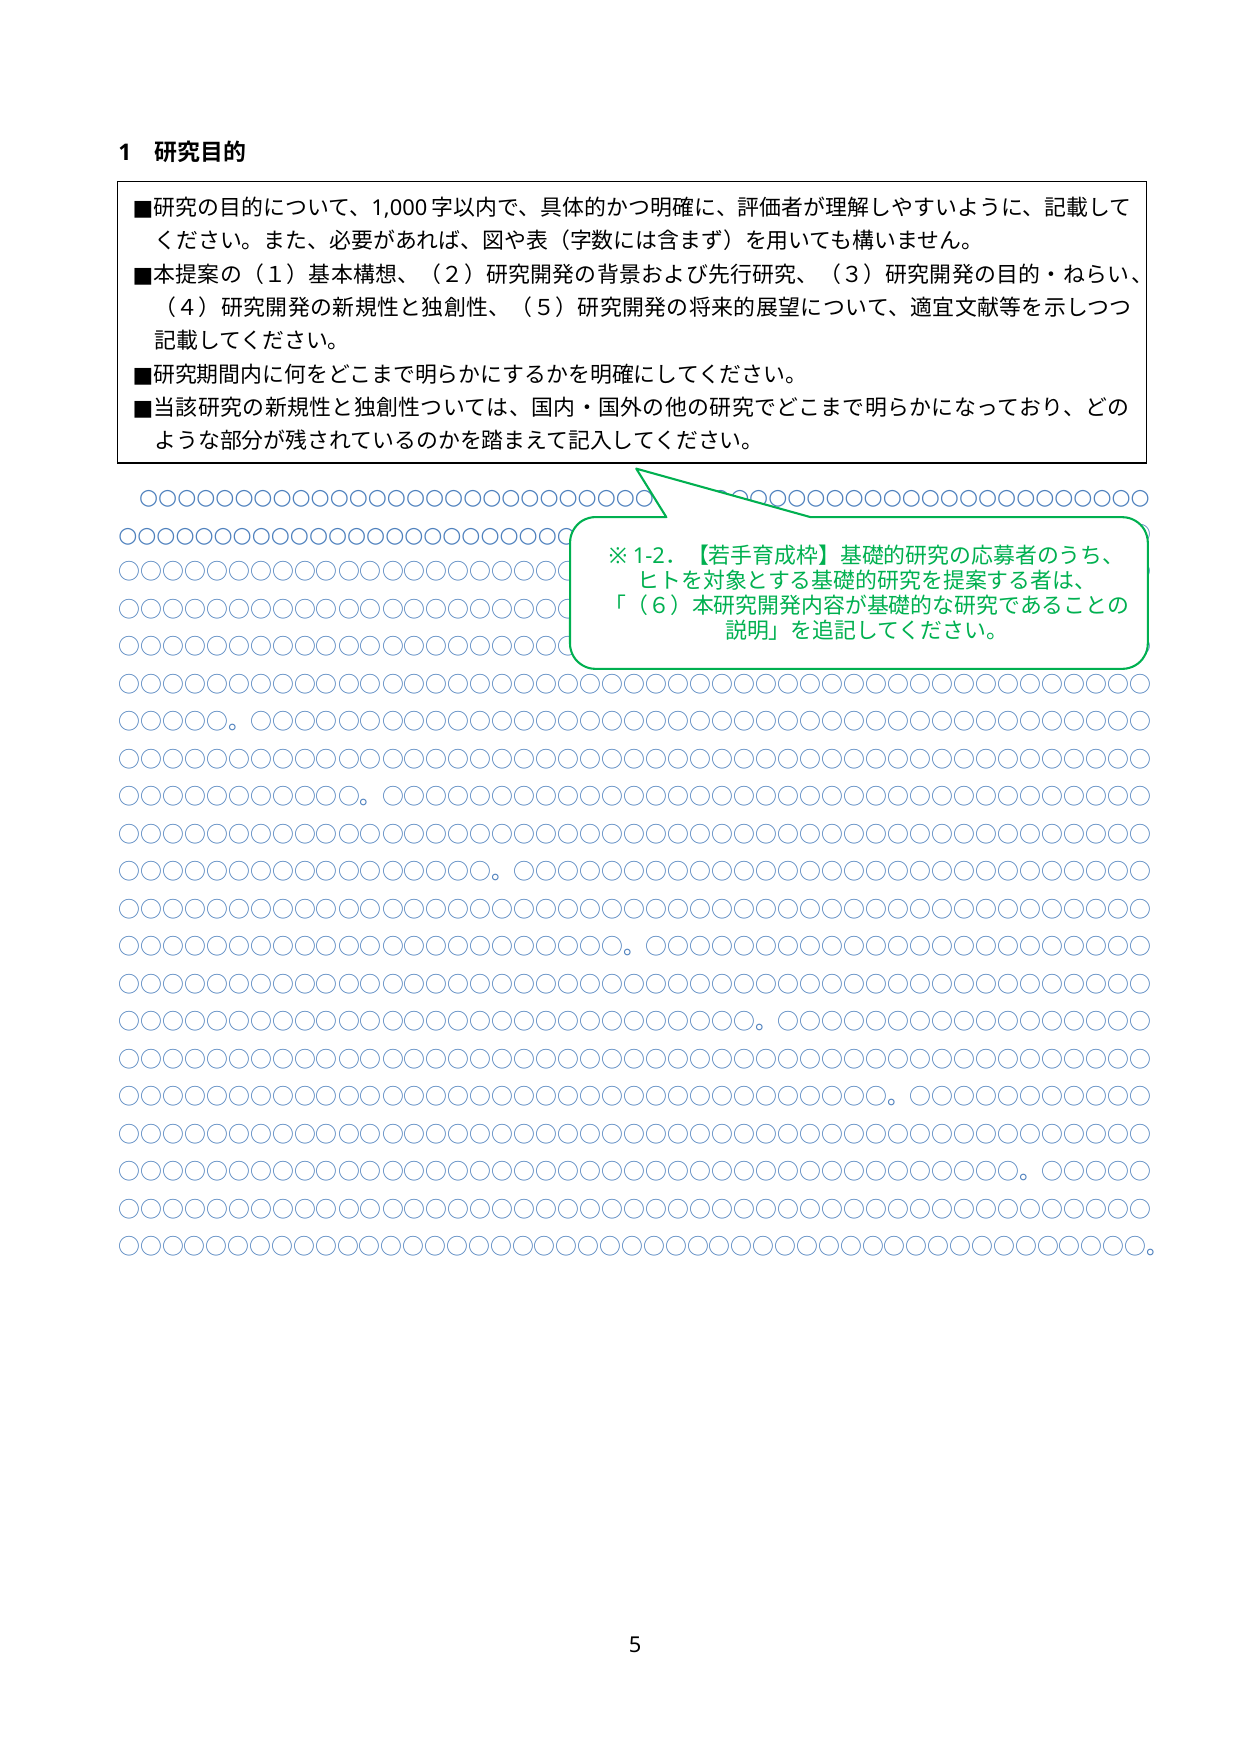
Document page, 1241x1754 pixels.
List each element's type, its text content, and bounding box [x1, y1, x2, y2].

subtitle 1 研究目的 [118, 131, 1152, 168]
text ○○○○○○○○○○○○○○○○○○○○○○○○○○○○○○○○○○○○○○○○○○○○○○○○○○○○○○○○○○○○○○○○○○○○○○○○○○○○○○○○○○○○○○○○○○○○○○○○○○○。○○○○○○○○○○○○○○○○○○○○○○○○○○○○○○○○○○○○○○○○○○○○○○○○○○○○○○○○○○○○○○○○○○○○○○○○○○○○○○○○○○○○○○○○○○○○○○○○○○○。○○○○○○○○○○○○○○○○○○○○○○○○○○○○○○○○○○○○○○○○○○○○○○○○○○○○○○○○○○○○○○○○○○○○○○○○○○○○○○○○○○○○○○○○○○○○○○○○○○○。○○○○○○○○○○○○○○○○○○○○○○○○○○○○○○○○○○○○○○○○○○○○○○○○○○○○○○○○○○○○○○○○○○○○○○○○○○○○○○○○○○○○○○○○○○○○○○○○○○○。○○○○○○○○○○○○○○○○○○○○○○○○○○○○○○○○○○○○○○○○○○○○○○○○○○○○○○○○○○○○○○○○○○○○○○○○○○○○○○○○○○○○○○○○○○○○○○○○○○○。○○○○○○○○○○○○○○○○○○○○○○○○○○○○○○○○○○○○○○○○○○○○○○○○○○○○○○○○○○○○○○○○○○○○○○○○○○○○○○○○○○○○○○○○○○○○○○○○○○○。○○○○○○○○○○○○○○○○○○○○○○○○○○○○○○○○○○○○○○○○○○○○○○○○○○○○○○○○○○○○○○○○○○○○○○○○○○○○○○○○○○○○○○○○○○○○○○○○○○○。○○○○○○○○○○○○○○○○○○○○○○○○○○○○○○○○○○○○○○○○○○○○○○○○○○○○○○○○○○○○○○○○○○○○○○○○○○○○○○○○○○○○○○○○○○○○○○○○○○○。○○○○○○○○○○○○○○○○○○○○○○○○○○○○○○○○○○○○○○○○○○○○○○○○○○○○○○○○○○○○○○○○○○○○○○○○○○○○○○○○○○○○○○○○○○○○○○○○○○○。○○○○○○○○○○○○○○○○○○○○○○○○○○○○○○○○○○○○○○○○○○○○○○○○○○○○○○○○○○○○○○○○○○○○○○○○○○○○○○○○○○○○○○○○○○○○○○○○○○○。 [118, 168, 1152, 1262]
